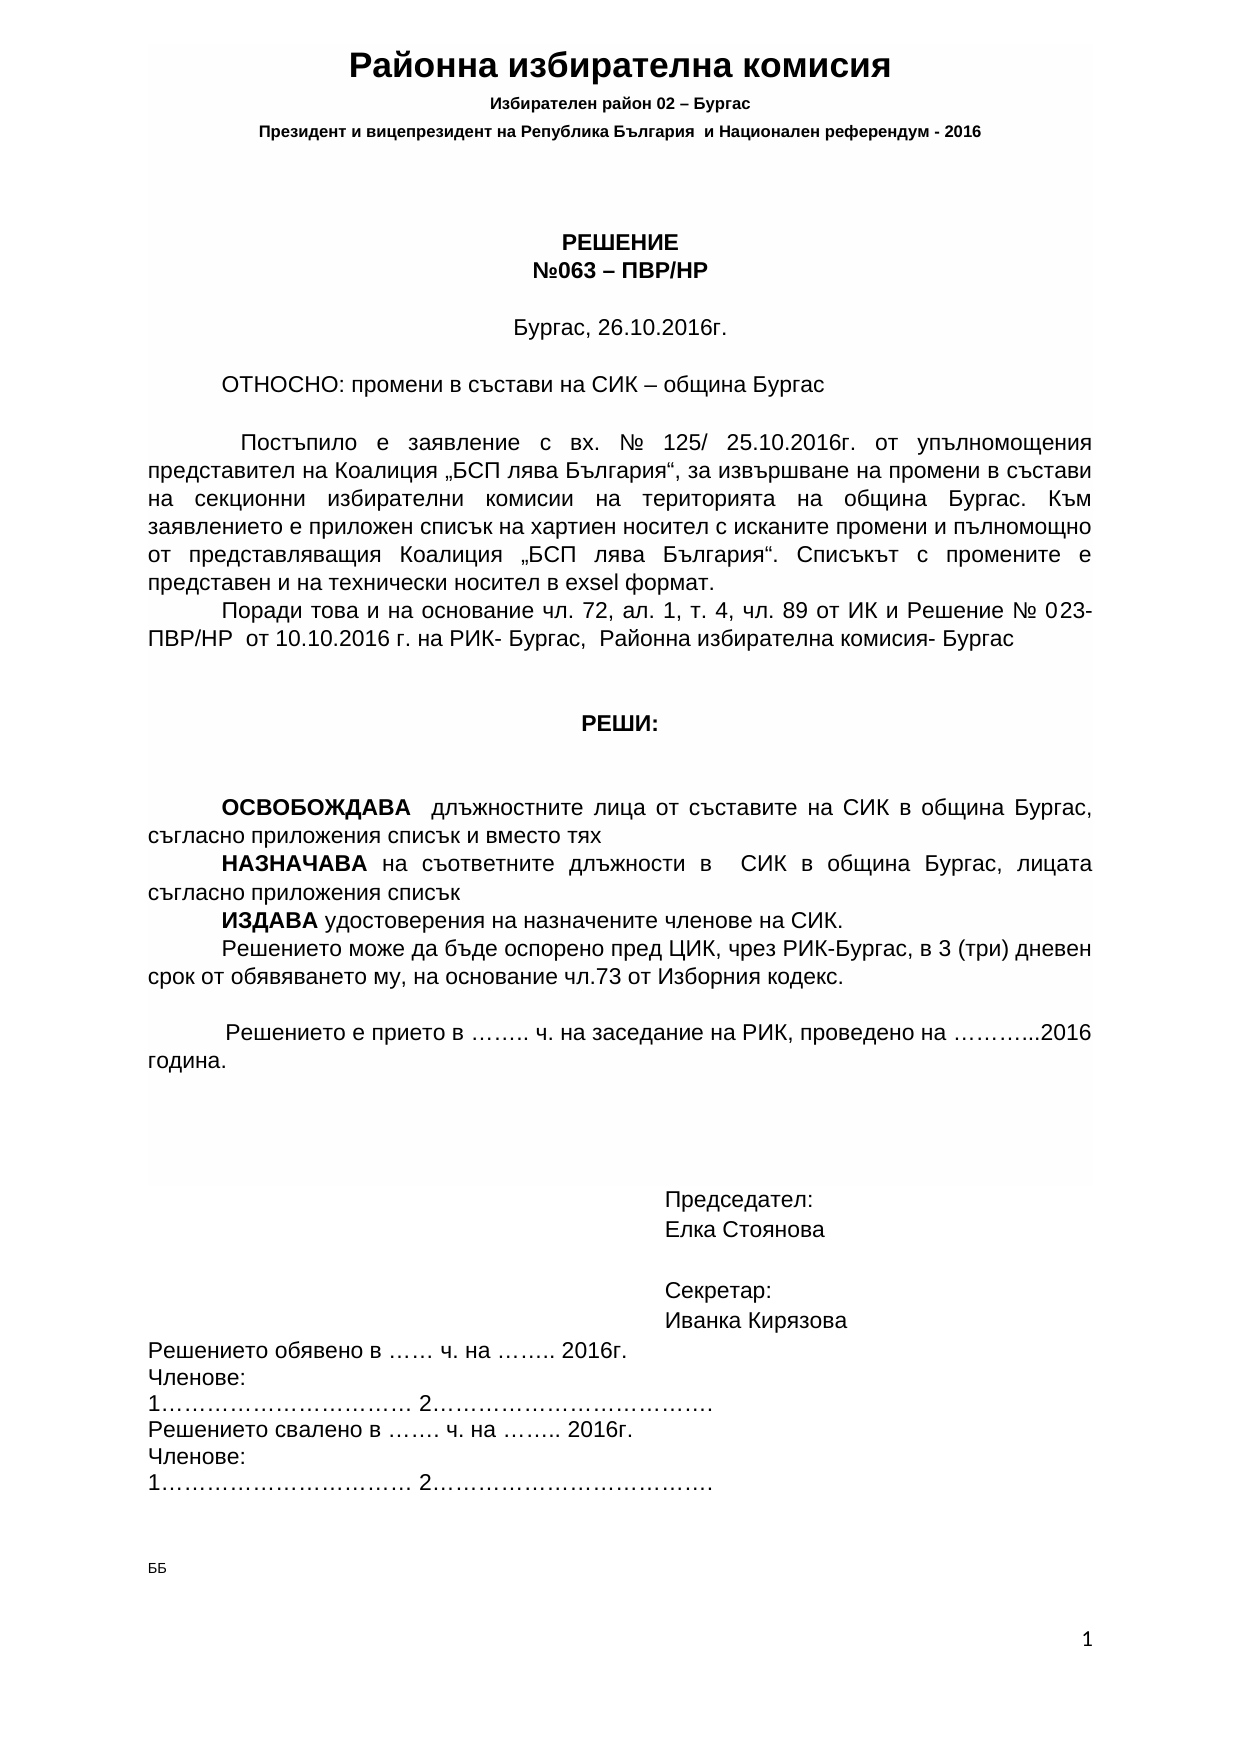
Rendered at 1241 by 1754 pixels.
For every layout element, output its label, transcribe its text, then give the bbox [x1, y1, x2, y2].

text Членове: [148, 1443, 1093, 1469]
text Елка Стоянова [664, 1216, 1093, 1243]
text 1…………………………… 2………………………………. [148, 1469, 1093, 1495]
text Бургас, 26.10.2016г. [148, 312, 1093, 340]
text НАЗНАЧАВА на съответните длъжности в СИК в община Бургас, лицата съгласно приложения списък [148, 849, 1093, 905]
text Членове: [148, 1363, 1093, 1390]
text РЕШЕНИЕ №063 – ПВР/НР [148, 227, 1093, 283]
text ОТНОСНО: промени в състави на СИК – община Бургас [148, 369, 1093, 398]
text Решението е прието в …….. ч. на заседание на РИК, проведено на ………...2016 година. [148, 1017, 1093, 1074]
text Секретар: [664, 1277, 1093, 1303]
text Председател: [664, 1186, 1093, 1212]
text РЕШИ: [148, 708, 1093, 736]
text ББ [148, 1559, 1093, 1576]
text Решението обявено в …… ч. на …….. 2016г. [148, 1337, 1093, 1363]
text Иванка Кирязова [664, 1307, 1093, 1333]
text ИЗДАВА удостоверения на назначените членове на СИК. [148, 905, 1093, 933]
text Решението може да бъде оспорено пред ЦИК, чрез РИК-Бургас, в 3 (три) дневен срок от обявяването му, на основание чл.73 от Изборния кодекс. [148, 933, 1093, 989]
text Решението свалено в ……. ч. на …….. 2016г. [148, 1416, 1093, 1443]
text 1…………………………… 2………………………………. [148, 1390, 1093, 1416]
text ОСВОБОЖДАВА длъжностните лица от съставите на СИК в община Бургас, съгласно приложения списък и вместо тях [148, 792, 1093, 849]
text Поради това и на основание чл. 72, ал. 1, т. 4, чл. 89 от ИК и Решение № 023-ПВР/НР от 10.10.2016 г. на РИК- Бургас, Районна избирателна комисия- Бургас [148, 596, 1093, 652]
text Постъпило е заявление с вх. № 125/ 25.10.2016г. от упълномощения представител на Коалиция „БСП лява България“, за извършване на промени в състави на секционни избирателни комисии на територията на община Бургас. Към заявлението е приложен списък на хартиен носител с исканите промени и пълномощно от представляващия Коалиция „БСП лява България“. Списъкът с промените е представен и на технически носител в exsel формат. [148, 427, 1093, 596]
